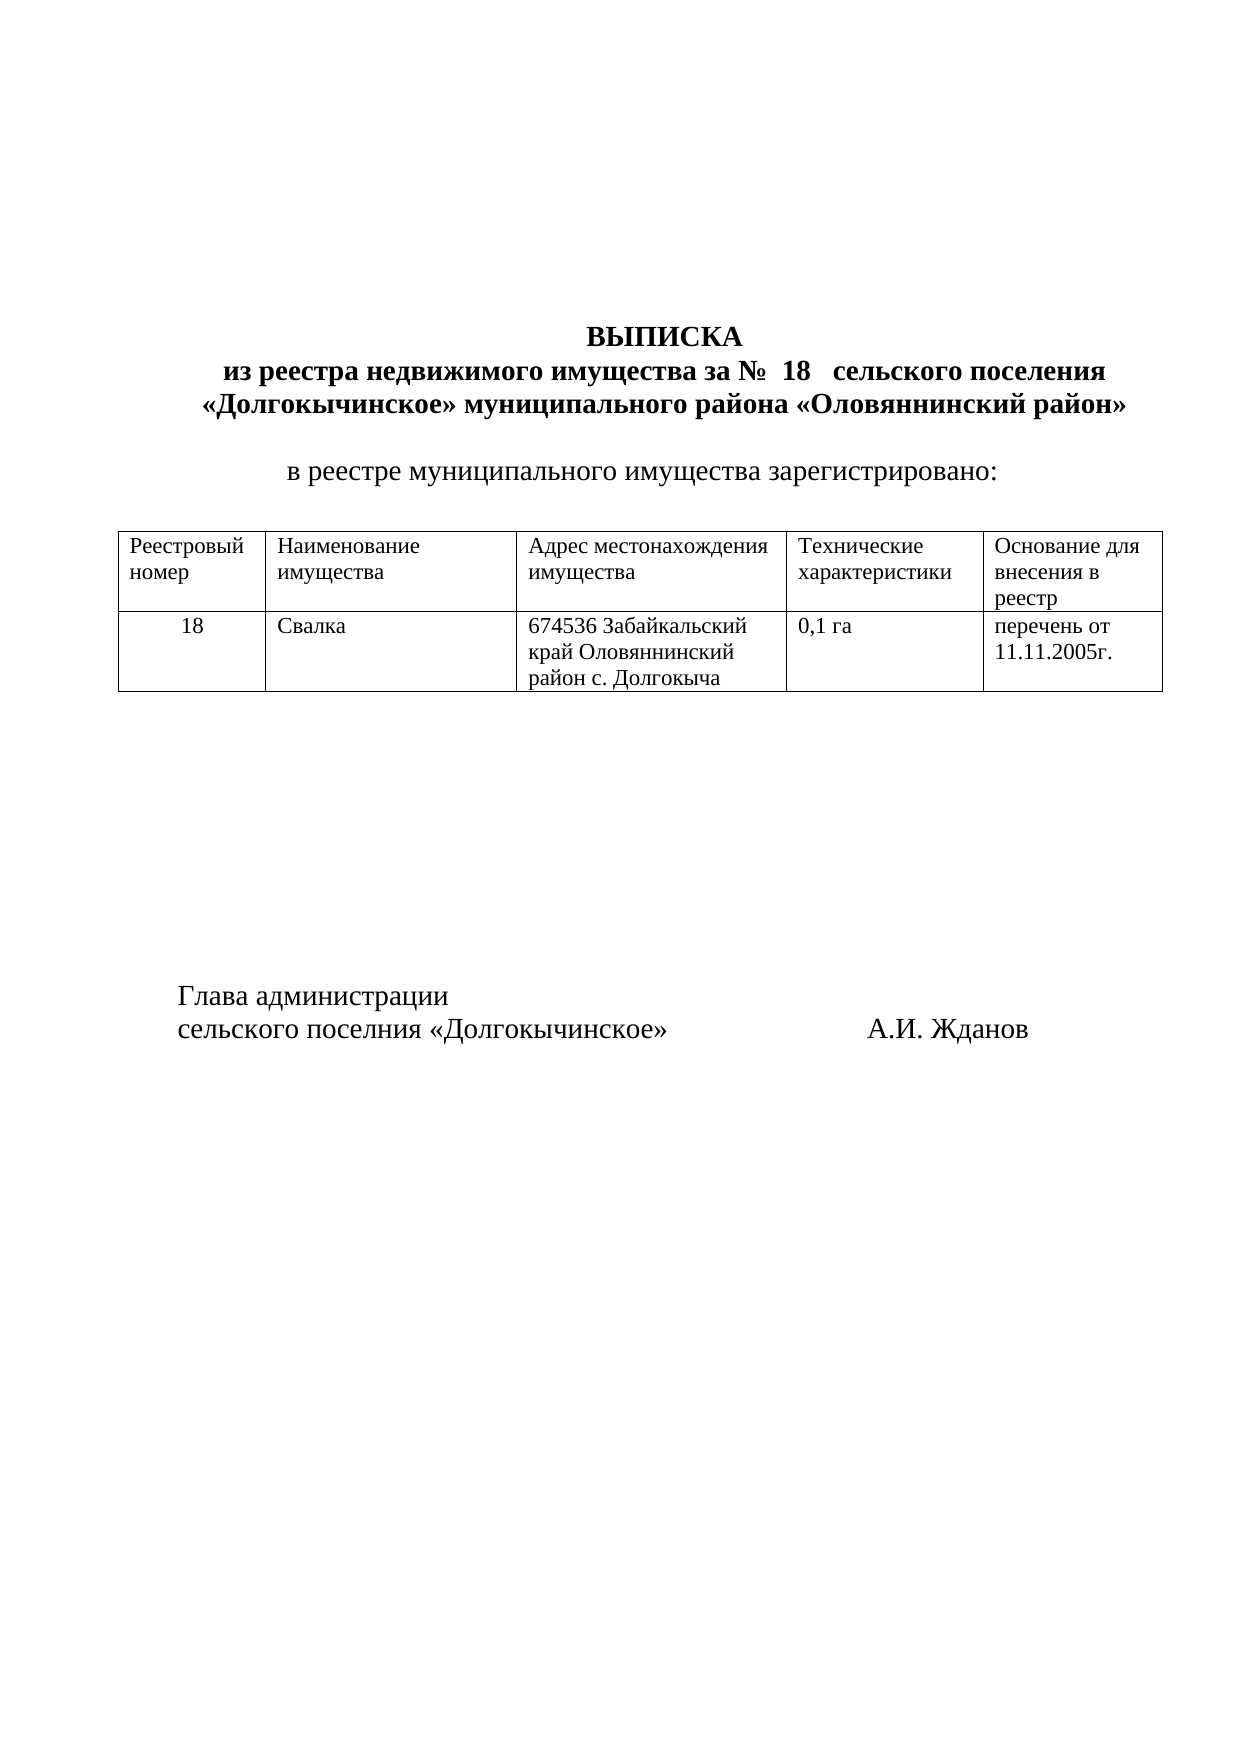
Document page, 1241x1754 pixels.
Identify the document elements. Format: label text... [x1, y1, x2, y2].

text из реестра недвижимого имущества за № 18 сельского поселения «Долгокычинское» муниципального района «Оловяннинский район» [177, 353, 1152, 420]
table_cell Свалка [266, 612, 516, 691]
table_header Технические характеристики [787, 532, 983, 611]
text ВЫПИСКА [177, 319, 1152, 353]
text Глава администрации [177, 978, 1152, 1011]
table_cell 674536 Забайкальский край Оловяннинский район с. Долгокыча [517, 612, 786, 691]
table_header Основание для внесения в реестр [984, 532, 1162, 611]
table_cell 0,1 га [787, 612, 983, 691]
text в реестре муниципального имущества зарегистрировано: [133, 453, 1152, 487]
table_header Адрес местонахождения имущества [517, 532, 786, 611]
text сельского поселния «Долгокычинское» А.И. Жданов [177, 1011, 1152, 1045]
table_header Наименование имущества [266, 532, 516, 611]
table_header Реестровый номер [119, 532, 265, 611]
table_cell 18 [119, 612, 265, 691]
table_cell перечень от 11.11.2005г. [984, 612, 1162, 691]
